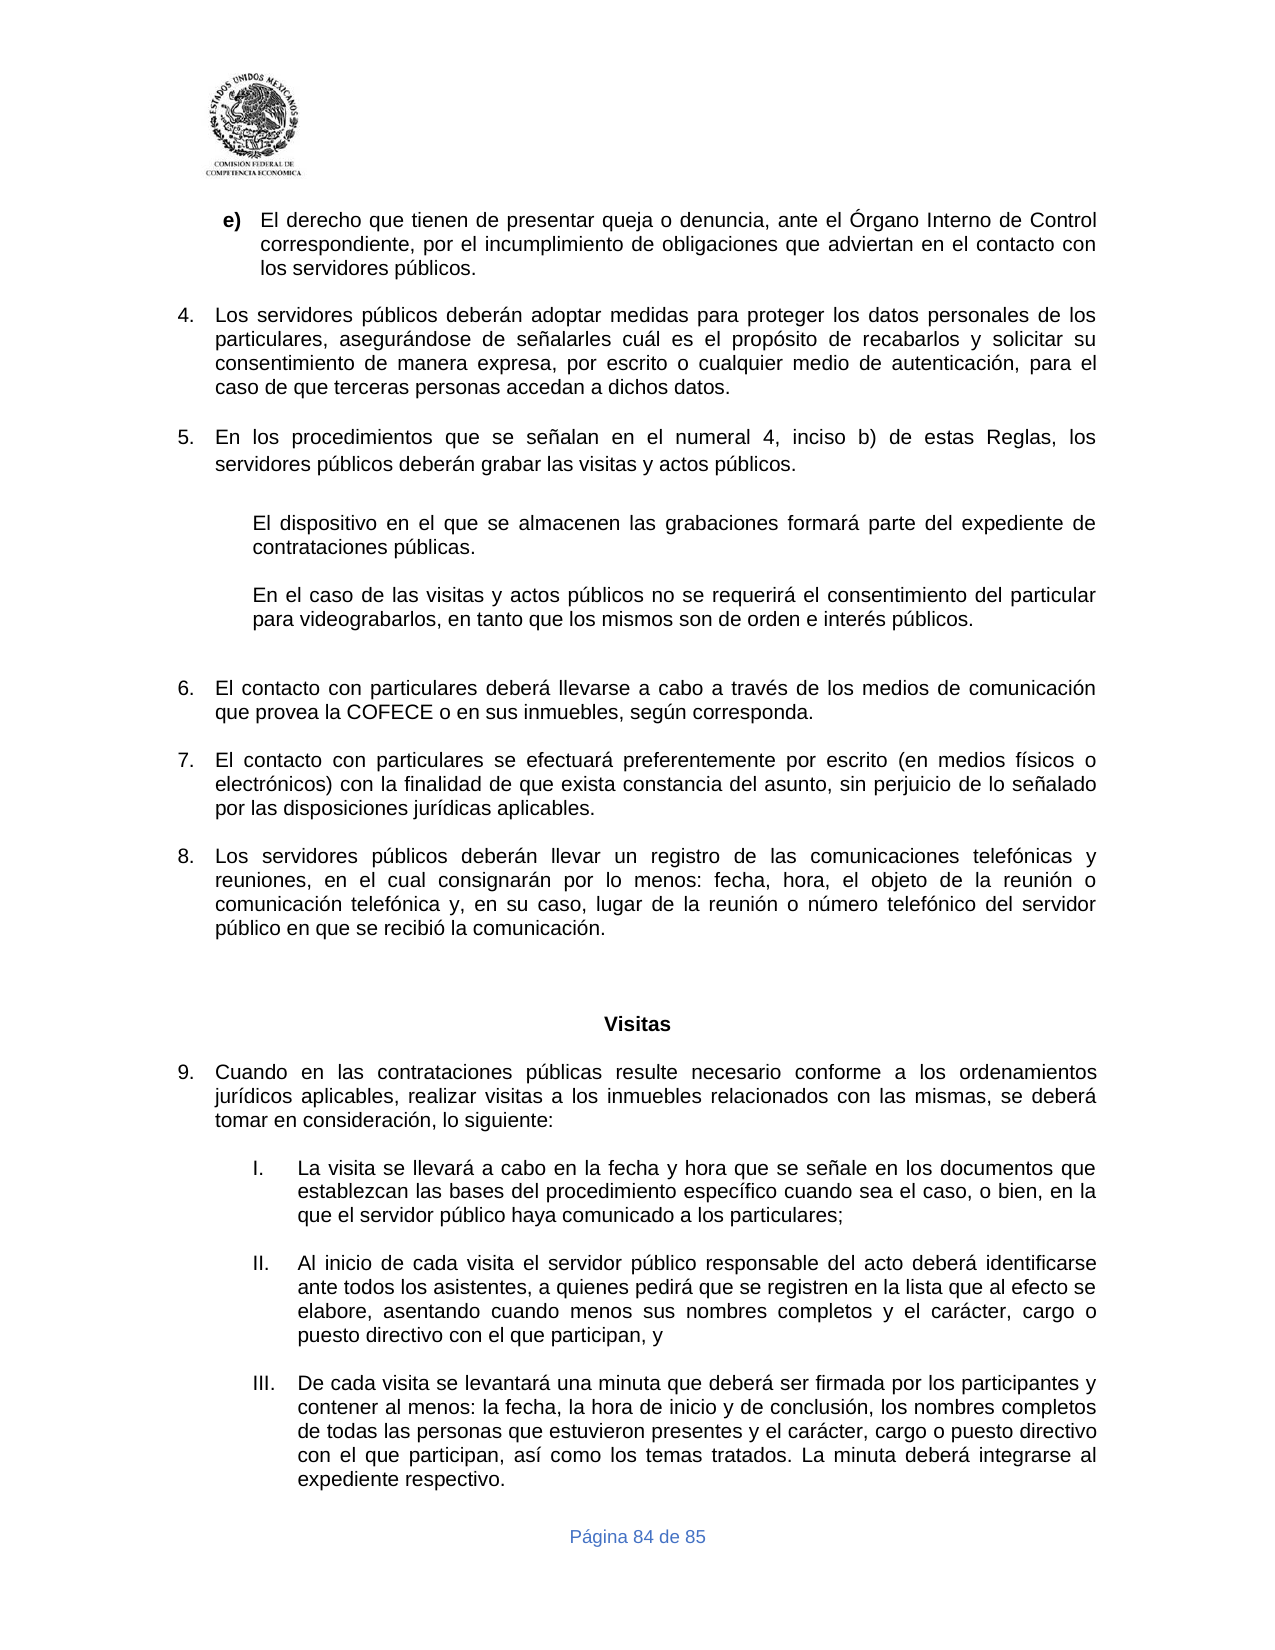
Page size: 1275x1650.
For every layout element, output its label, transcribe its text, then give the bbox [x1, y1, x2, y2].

picture [188, 73, 322, 179]
list El derecho que tienen de presentar queja o denuncia, ante el Órgano Interno de Control correspondiente, por el incumplimiento de obligaciones que adviertan en el contacto con los servidores públicos. [223, 207, 1098, 279]
list Cuando en las contrataciones públicas resulte necesario conforme a los ordenamientos jurídicos aplicables, realizar visitas a los inmuebles relacionados con las mismas, se deberá tomar en consideración, lo siguiente: [177, 1059, 1098, 1131]
text II. Al inicio de cada visita el servidor público responsable del acto deberá identificarse ante todos los asistentes, a quienes pedirá que se registren en la lista que al efecto se elabore, asentando cuando menos sus nombres completos y el carácter, cargo o puesto directivo con el que participan, y [252, 1251, 1098, 1347]
text El dispositivo en el que se almacenen las grabaciones formará parte del expediente de contrataciones públicas. [207, 511, 1098, 559]
list Los servidores públicos deberán adoptar medidas para proteger los datos personales de los particulares, asegurándose de señalarles cuál es el propósito de recabarlos y solicitar su consentimiento de manera expresa, por escrito o cualquier medio de autenticación, para el caso de que terceras personas accedan a dichos datos. [177, 303, 1098, 399]
list El contacto con particulares se efectuará preferentemente por escrito (en medios físicos o electrónicos) con la finalidad de que exista constancia del asunto, sin perjuicio de lo señalado por las disposiciones jurídicas aplicables. [177, 748, 1098, 820]
text Visitas [177, 1012, 1098, 1036]
list Los servidores públicos deberán llevar un registro de las comunicaciones telefónicas y reuniones, en el cual consignarán por lo menos: fecha, hora, el objeto de la reunión o comunicación telefónica y, en su caso, lugar de la reunión o número telefónico del servidor público en que se recibió la comunicación. [177, 844, 1098, 940]
text III. De cada visita se levantará una minuta que deberá ser firmada por los participantes y contener al menos: la fecha, la hora de inicio y de conclusión, los nombres completos de todas las personas que estuvieron presentes y el carácter, cargo o puesto directivo con el que participan, así como los temas tratados. La minuta deberá integrarse al expediente respectivo. [252, 1371, 1098, 1491]
list El contacto con particulares deberá llevarse a cabo a través de los medios de comunicación que provea la COFECE o en sus inmuebles, según corresponda. [177, 676, 1098, 724]
list En los procedimientos que se señalan en el numeral 4, inciso b) de estas Reglas, los servidores públicos deberán grabar las visitas y actos públicos. [177, 423, 1098, 476]
text En el caso de las visitas y actos públicos no se requerirá el consentimiento del particular para videograbarlos, en tanto que los mismos son de orden e interés públicos. [207, 583, 1098, 631]
text I. La visita se llevará a cabo en la fecha y hora que se señale en los documentos que establezcan las bases del procedimiento específico cuando sea el caso, o bien, en la que el servidor público haya comunicado a los particulares; [252, 1155, 1098, 1227]
